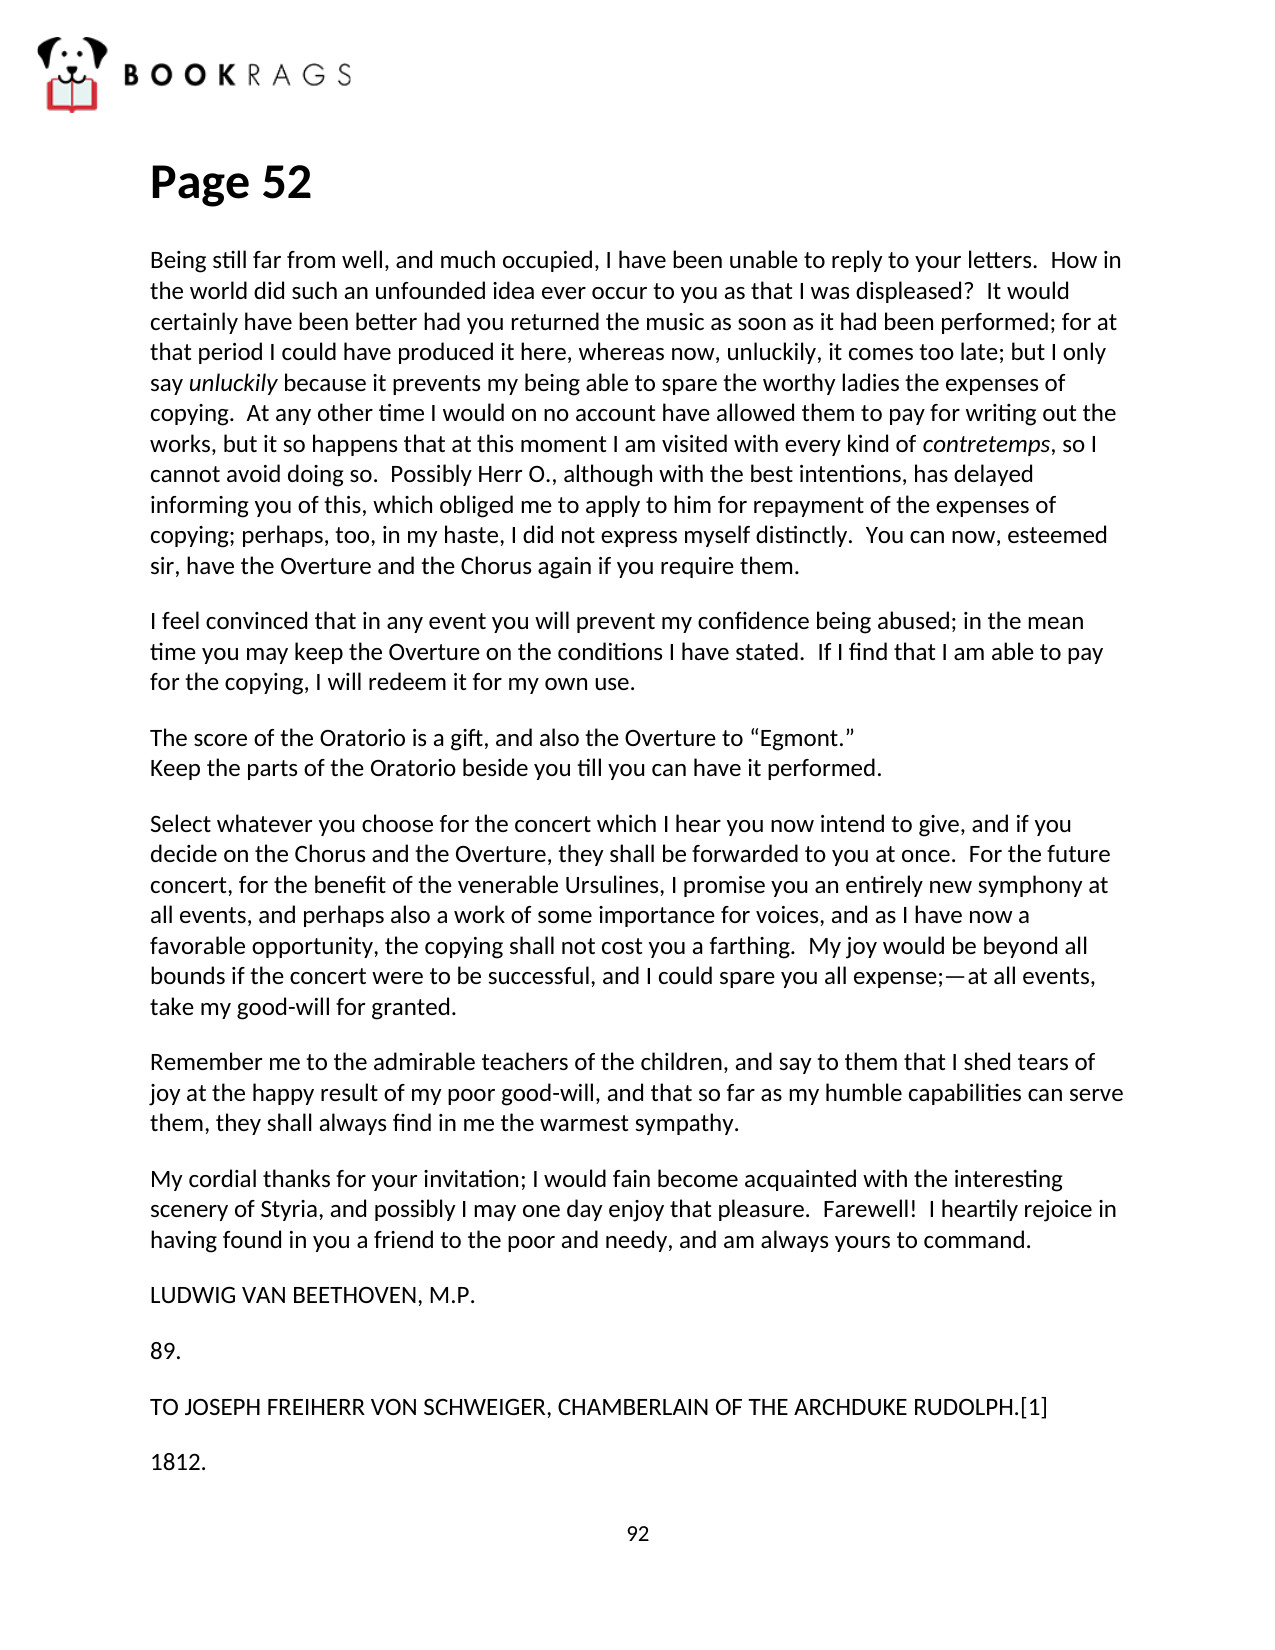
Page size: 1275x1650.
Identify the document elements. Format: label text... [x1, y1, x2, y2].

text I feel convinced that in any event you will prevent my confidence being abused; in the mean time you may keep the Overture on the conditions I have stated. If I find that I am able to pay for the copying, I will redeem it for my own use. [150, 605, 1125, 697]
text Select whatever you choose for the concert which I hear you now intend to give, and if you decide on the Chorus and the Overture, they shall be forwarded to you at once. For the future concert, for the benefit of the venerable Ursulines, I promise you an entirely new symphony at all events, and perhaps also a work of some importance for voices, and as I have now a favorable opportunity, the copying shall not cost you a farthing. My joy would be beyond all bounds if the concert were to be successful, and I could spare you all expense;—­at all events, take my good-will for granted. [150, 808, 1125, 1022]
text TO JOSEPH FREIHERR VON SCHWEIGER, CHAMBERLAIN OF THE ARCHDUKE RUDOLPH.[1] [150, 1391, 1125, 1421]
text 89. [150, 1335, 1125, 1366]
text Being still far from well, and much occupied, I have been unable to reply to your letters. How in the world did such an unfounded idea ever occur to you as that I was displeased? It would certainly have been better had you returned the music as soon as it had been performed; for at that period I could have produced it here, whereas now, unluckily, it comes too late; but I only say unluckily because it prevents my being able to spare the worthy ladies the expenses of copying. At any other time I would on no account have allowed them to pay for writing out the works, but it so happens that at this moment I am visited with every kind of contretemps, so I cannot avoid doing so. Possibly Herr O., although with the best intentions, has delayed informing you of this, which obliged me to apply to him for repayment of the expenses of copying; perhaps, too, in my haste, I did not express myself distinctly. You can now, esteemed sir, have the Overture and the Chorus again if you require them. [150, 244, 1125, 580]
text Page 52 [150, 150, 1125, 211]
text Remember me to the admirable teachers of the children, and say to them that I shed tears of joy at the happy result of my poor good-will, and that so far as my humble capabilities can serve them, they shall always find in me the warmest sympathy. [150, 1047, 1125, 1138]
text My cordial thanks for your invitation; I would fain become acquainted with the interesting scenery of Styria, and possibly I may one day enjoy that pleasure. Farewell! I heartily rejoice in having found in you a friend to the poor and needy, and am always yours to command. [150, 1163, 1125, 1255]
text 1812. [150, 1446, 1125, 1477]
text LUDWIG VAN BEETHOVEN, M.P. [150, 1280, 1125, 1310]
text The score of the Oratorio is a gift, and also the Overture to “Egmont.” Keep the parts of the Oratorio beside you till you can have it performed. [150, 722, 1125, 783]
picture [37, 37, 351, 113]
